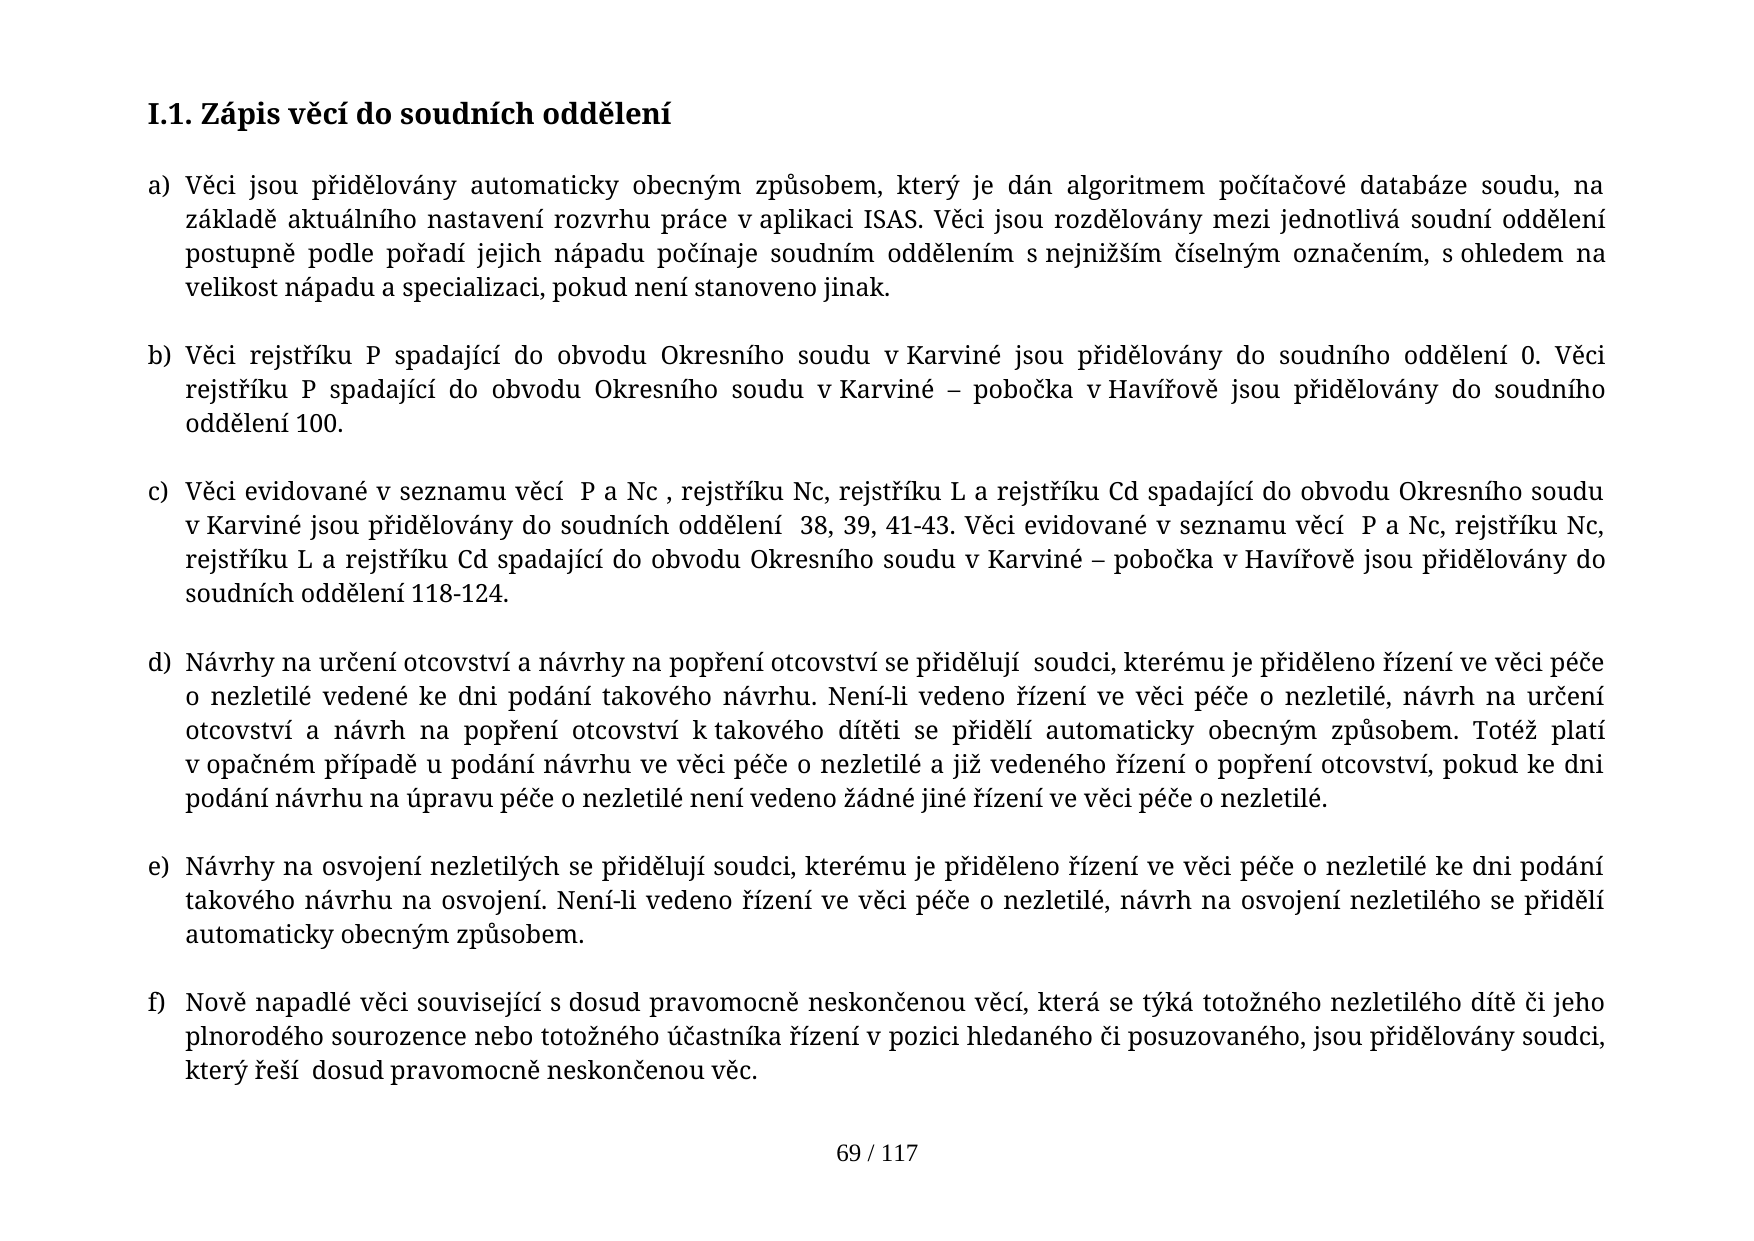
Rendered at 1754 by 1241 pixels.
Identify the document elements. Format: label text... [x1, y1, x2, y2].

list Návrhy na osvojení nezletilých se přidělují soudci, kterému je přiděleno řízení ve věci péče o nezletilé ke dni podání takového návrhu na osvojení. Není-li vedeno řízení ve věci péče o nezletilé, návrh na osvojení nezletilého se přidělí automaticky obecným způsobem. [148, 849, 1606, 951]
list Nově napadlé věci související s dosud pravomocně neskončenou věcí, která se týká totožného nezletilého dítě či jeho plnorodého sourozence nebo totožného účastníka řízení v pozici hledaného či posuzovaného, jsou přidělovány soudci, který řeší dosud pravomocně neskončenou věc. [148, 985, 1606, 1087]
text I.1. Zápis věcí do soudních oddělení [148, 94, 1606, 133]
list Věci evidované v seznamu věcí P a Nc , rejstříku Nc, rejstříku L a rejstříku Cd spadající do obvodu Okresního soudu v Karviné jsou přidělovány do soudních oddělení 38, 39, 41-43. Věci evidované v seznamu věcí P a Nc, rejstříku Nc, rejstříku L a rejstříku Cd spadající do obvodu Okresního soudu v Karviné – pobočka v Havířově jsou přidělovány do soudních oddělení 118-124. [148, 474, 1606, 610]
list Návrhy na určení otcovství a návrhy na popření otcovství se přidělují soudci, kterému je přiděleno řízení ve věci péče o nezletilé vedené ke dni podání takového návrhu. Není-li vedeno řízení ve věci péče o nezletilé, návrh na určení otcovství a návrh na popření otcovství k takového dítěti se přidělí automaticky obecným způsobem. Totéž platí v opačném případě u podání návrhu ve věci péče o nezletilé a již vedeného řízení o popření otcovství, pokud ke dni podání návrhu na úpravu péče o nezletilé není vedeno žádné jiné řízení ve věci péče o nezletilé. [148, 644, 1606, 814]
list Věci rejstříku P spadající do obvodu Okresního soudu v Karviné jsou přidělovány do soudního oddělení 0. Věci rejstříku P spadající do obvodu Okresního soudu v Karviné – pobočka v Havířově jsou přidělovány do soudního oddělení 100. [148, 338, 1606, 440]
list Věci jsou přidělovány automaticky obecným způsobem, který je dán algoritmem počítačové databáze soudu, na základě aktuálního nastavení rozvrhu práce v aplikaci ISAS. Věci jsou rozdělovány mezi jednotlivá soudní oddělení postupně podle pořadí jejich nápadu počínaje soudním oddělením s nejnižším číselným označením, s ohledem na velikost nápadu a specializaci, pokud není stanoveno jinak. [148, 167, 1606, 304]
